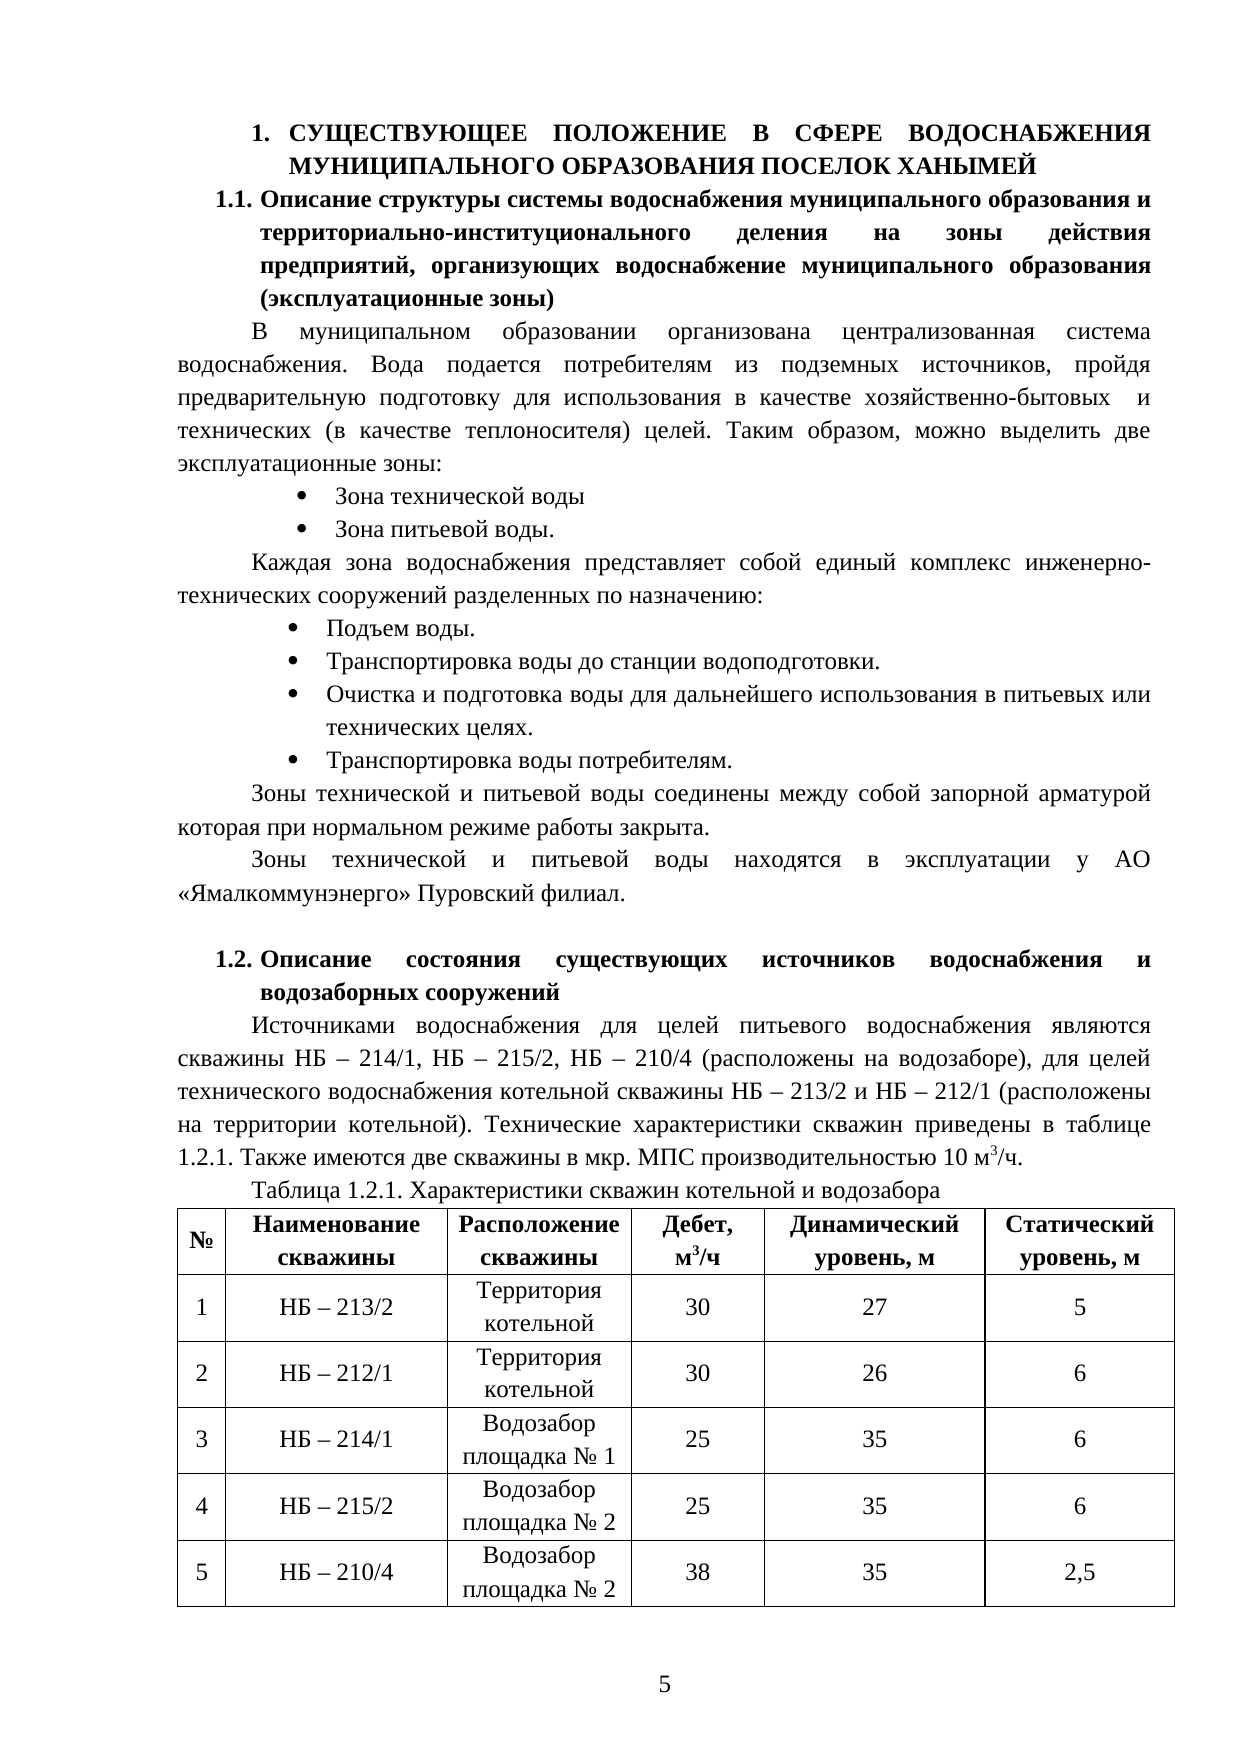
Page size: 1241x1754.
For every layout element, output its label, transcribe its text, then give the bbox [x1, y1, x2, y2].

table_header Динамический уровень, м [765, 1209, 984, 1274]
table_cell 1 [178, 1275, 225, 1341]
list Существующее положение в сфере водоснабжения муниципального образования поселок Ханымей [251, 118, 1152, 180]
table_cell НБ – 213/2 [226, 1275, 447, 1341]
table_header Наименование скважины [226, 1209, 447, 1274]
table_cell 2,5 [986, 1541, 1174, 1606]
table_cell НБ – 210/4 [226, 1541, 447, 1606]
table_cell 27 [765, 1275, 984, 1341]
table_cell 35 [765, 1408, 984, 1473]
list Очистка и подготовка воды для дальнейшего использования в питьевых или технических целях. [288, 679, 1152, 741]
list Описание структуры системы водоснабжения муниципального образования и территориально-институционального деления на зоны действия предприятий, организующих водоснабжение муниципального образования (эксплуатационные зоны) [215, 184, 1152, 312]
table_cell 26 [765, 1342, 984, 1407]
table_cell 6 [986, 1342, 1174, 1407]
table_cell НБ – 214/1 [226, 1408, 447, 1473]
table_cell НБ – 215/2 [226, 1474, 447, 1539]
table_cell 4 [178, 1474, 225, 1539]
table_header Статический уровень, м [986, 1209, 1174, 1274]
table_cell 25 [632, 1408, 764, 1473]
table_cell 2 [178, 1342, 225, 1407]
table_cell 25 [632, 1474, 764, 1539]
list Описание состояния существующих источников водоснабжения и водозаборных сооружений [215, 944, 1152, 1005]
list Зоны технической и питьевой воды находятся в эксплуатации у АО «Ямалкоммунэнерго» Пуровский филиал. [177, 844, 1152, 906]
table_cell 5 [178, 1541, 225, 1606]
table_cell Территория котельной [448, 1275, 631, 1341]
list Транспортировка воды потребителям. [288, 746, 1152, 774]
table_cell НБ – 212/1 [226, 1342, 447, 1407]
table_cell 30 [632, 1342, 764, 1407]
table_cell 6 [986, 1408, 1174, 1473]
table_cell Территория котельной [448, 1342, 631, 1407]
list Транспортировка воды до станции водоподготовки. [288, 646, 1152, 675]
list Каждая зона водоснабжения представляет собой единый комплекс инженерно-технических сооружений разделенных по назначению: [177, 547, 1152, 609]
table_header Дебет, м3/ч [632, 1209, 764, 1274]
list В муниципальном образовании организована централизованная система водоснабжения. Вода подается потребителям из подземных источников, пройдя предварительную подготовку для использования в качестве хозяйственно-бытовых и технических (в качестве теплоносителя) целей. Таким образом, можно выделить две эксплуатационные зоны: [177, 316, 1152, 477]
list Источниками водоснабжения для целей питьевого водоснабжения являются скважины НБ – 214/1, НБ – 215/2, НБ – 210/4 (расположены на водозаборе), для целей технического водоснабжения котельной скважины НБ – 213/2 и НБ – 212/1 (расположены на территории котельной). Технические характеристики скважин приведены в таблице 1.2.1. Также имеются две скважины в мкр. МПС производительностью 10 м3/ч. [177, 1010, 1152, 1171]
table_cell 30 [632, 1275, 764, 1341]
table_cell 5 [986, 1275, 1174, 1341]
table_header № [178, 1209, 225, 1274]
table_cell Водозабор площадка № 1 [448, 1408, 631, 1473]
table_cell 35 [765, 1541, 984, 1606]
list Таблица 1.2.1. Характеристики скважин котельной и водозабора [177, 1175, 1152, 1203]
list Зона технической воды [297, 481, 1152, 510]
table_cell 6 [986, 1474, 1174, 1539]
table_cell Водозабор площадка № 2 [448, 1541, 631, 1606]
text Зоны технической и питьевой воды соединены между собой запорной арматурой которая при нормальном режиме работы закрыта. [177, 778, 1152, 840]
table_cell 35 [765, 1474, 984, 1539]
table_cell 3 [178, 1408, 225, 1473]
table_cell Водозабор площадка № 2 [448, 1474, 631, 1539]
list Зона питьевой воды. [297, 514, 1152, 543]
table_cell 38 [632, 1541, 764, 1606]
table_header Расположение скважины [448, 1209, 631, 1274]
list Подъем воды. [288, 613, 1152, 642]
